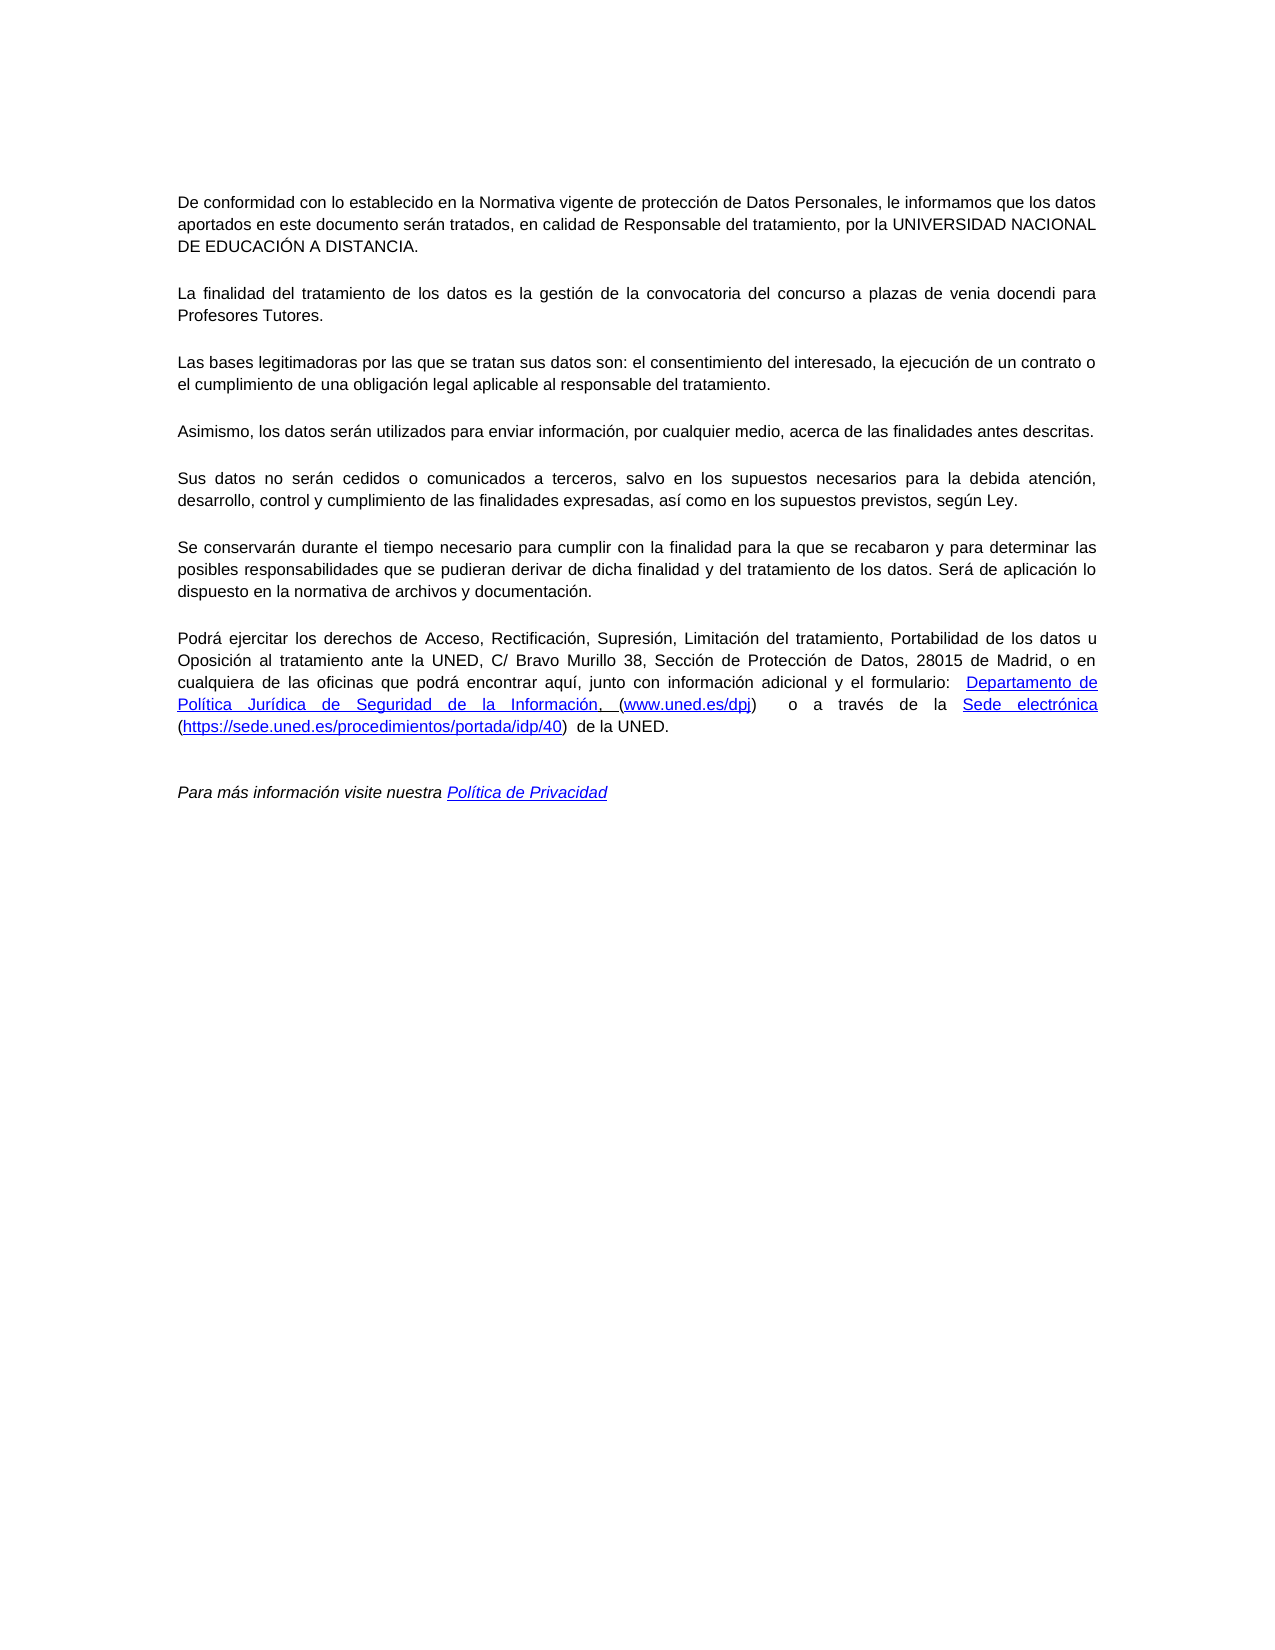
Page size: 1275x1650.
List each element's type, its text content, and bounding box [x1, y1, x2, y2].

text Para más información visite nuestra Política de Privacidad [177, 783, 1098, 802]
text De conformidad con lo establecido en la Normativa vigente de protección de Datos Personales, le informamos que los datos aportados en este documento serán tratados, en calidad de Responsable del tratamiento, por la UNIVERSIDAD NACIONAL DE EDUCACIÓN A DISTANCIA. [177, 193, 1098, 256]
text Las bases legitimadoras por las que se tratan sus datos son: el consentimiento del interesado, la ejecución de un contrato o el cumplimiento de una obligación legal aplicable al responsable del tratamiento. [177, 353, 1098, 394]
text Sus datos no serán cedidos o comunicados a terceros, salvo en los supuestos necesarios para la debida atención, desarrollo, control y cumplimiento de las finalidades expresadas, así como en los supuestos previstos, según Ley. [177, 469, 1098, 510]
text Podrá ejercitar los derechos de Acceso, Rectificación, Supresión, Limitación del tratamiento, Portabilidad de los datos u Oposición al tratamiento ante la UNED, C/ Bravo Murillo 38, Sección de Protección de Datos, 28015 de Madrid, o en cualquiera de las oficinas que podrá encontrar aquí, junto con información adicional y el formulario: Departamento de Política Jurídica de Seguridad de la Información, (www.uned.es/dpj) o a través de la Sede electrónica (https://sede.uned.es/procedimientos/portada/idp/40) de la UNED. [177, 629, 1098, 736]
text Asimismo, los datos serán utilizados para enviar información, por cualquier medio, acerca de las finalidades antes descritas. [177, 422, 1098, 441]
text Se conservarán durante el tiempo necesario para cumplir con la finalidad para la que se recabaron y para determinar las posibles responsabilidades que se pudieran derivar de dicha finalidad y del tratamiento de los datos. Será de aplicación lo dispuesto en la normativa de archivos y documentación. [177, 538, 1098, 601]
text La finalidad del tratamiento de los datos es la gestión de la convocatoria del concurso a plazas de venia docendi para Profesores Tutores. [177, 284, 1098, 325]
